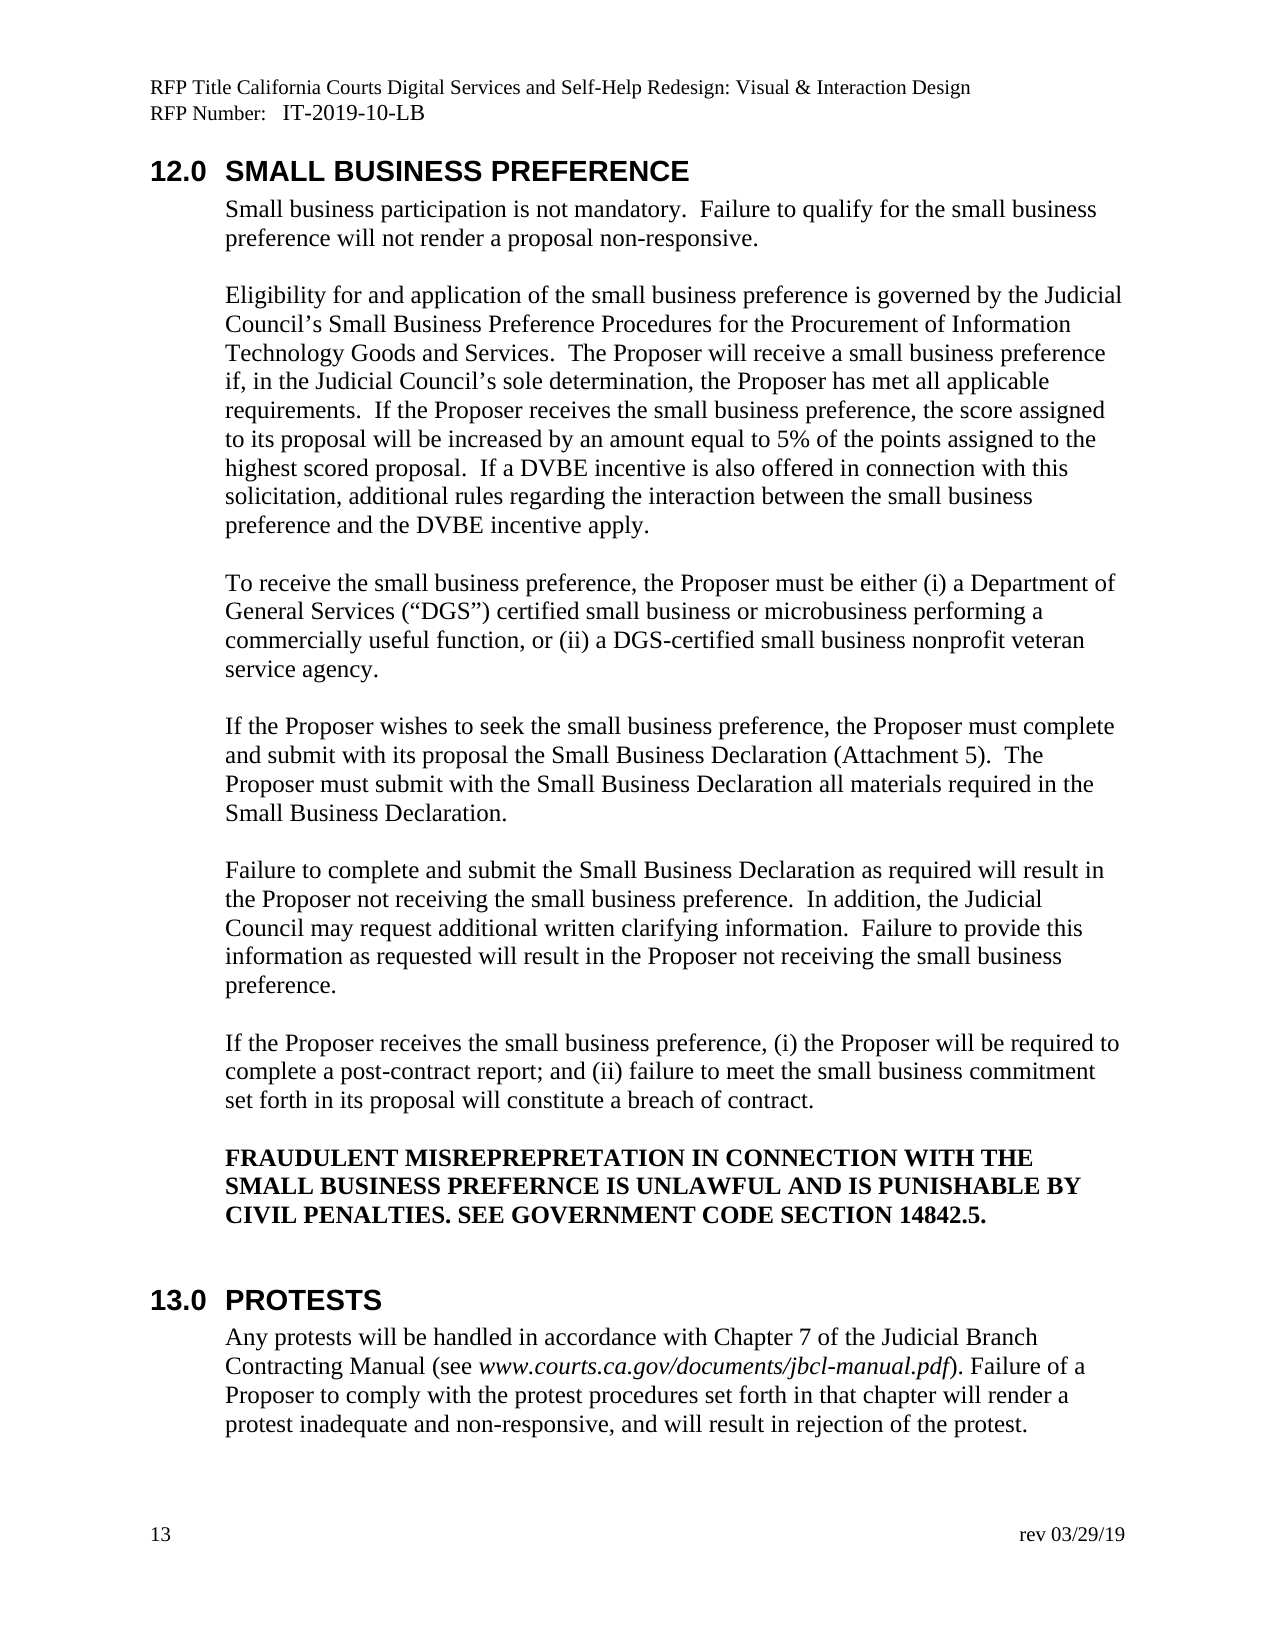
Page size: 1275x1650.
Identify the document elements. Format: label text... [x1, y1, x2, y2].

text Failure to complete and submit the Small Business Declaration as required will result in the Proposer not receiving the small business preference. In addition, the Judicial Council may request additional written clarifying information. Failure to provide this information as requested will result in the Proposer not receiving the small business preference. [225, 855, 1125, 999]
text If the Proposer receives the small business preference, (i) the Proposer will be required to complete a post-contract report; and (ii) failure to meet the small business commitment set forth in its proposal will constitute a breach of contract. [225, 1028, 1125, 1114]
text To receive the small business preference, the Proposer must be either (i) a Department of General Services (“DGS”) certified small business or microbusiness performing a commercially useful function, or (ii) a DGS-certified small business nonprofit veteran service agency. [225, 568, 1125, 683]
text Small business participation is not mandatory. Failure to qualify for the small business preference will not render a proposal non-responsive. [225, 194, 1125, 251]
text If the Proposer wishes to seek the small business preference, the Proposer must complete and submit with its proposal the Small Business Declaration (Attachment 5). The Proposer must submit with the Small Business Declaration all materials required in the Small Business Declaration. [225, 711, 1125, 826]
text Any protests will be handled in accordance with Chapter 7 of the Judicial Branch Contracting Manual (see www.courts.ca.gov/documents/jbcl-manual.pdf). Failure of a Proposer to comply with the protest procedures set forth in that chapter will render a protest inadequate and non-responsive, and will result in rejection of the protest. [225, 1322, 1125, 1437]
text FRAUDULENT MISREPREPRETATION IN CONNECTION WITH THE SMALL BUSINESS PREFERNCE IS UNLAWFUL AND IS PUNISHABLE BY CIVIL PENALTIES. SEE GOVERNMENT CODE SECTION 14842.5. [225, 1143, 1125, 1258]
text Eligibility for and application of the small business preference is governed by the Judicial Council’s Small Business Preference Procedures for the Procurement of Information Technology Goods and Services. The Proposer will receive a small business preference if, in the Judicial Council’s sole determination, the Proposer has met all applicable requirements. If the Proposer receives the small business preference, the score assigned to its proposal will be increased by an amount equal to 5% of the points assigned to the highest scored proposal. If a DVBE incentive is also offered in connection with this solicitation, additional rules regarding the interaction between the small business preference and the DVBE incentive apply. [225, 280, 1125, 539]
subtitle 13.0 PROTESTS [150, 1283, 1125, 1316]
subtitle 12.0 SMALL BUSINESS PREFERENCE [150, 154, 1125, 188]
